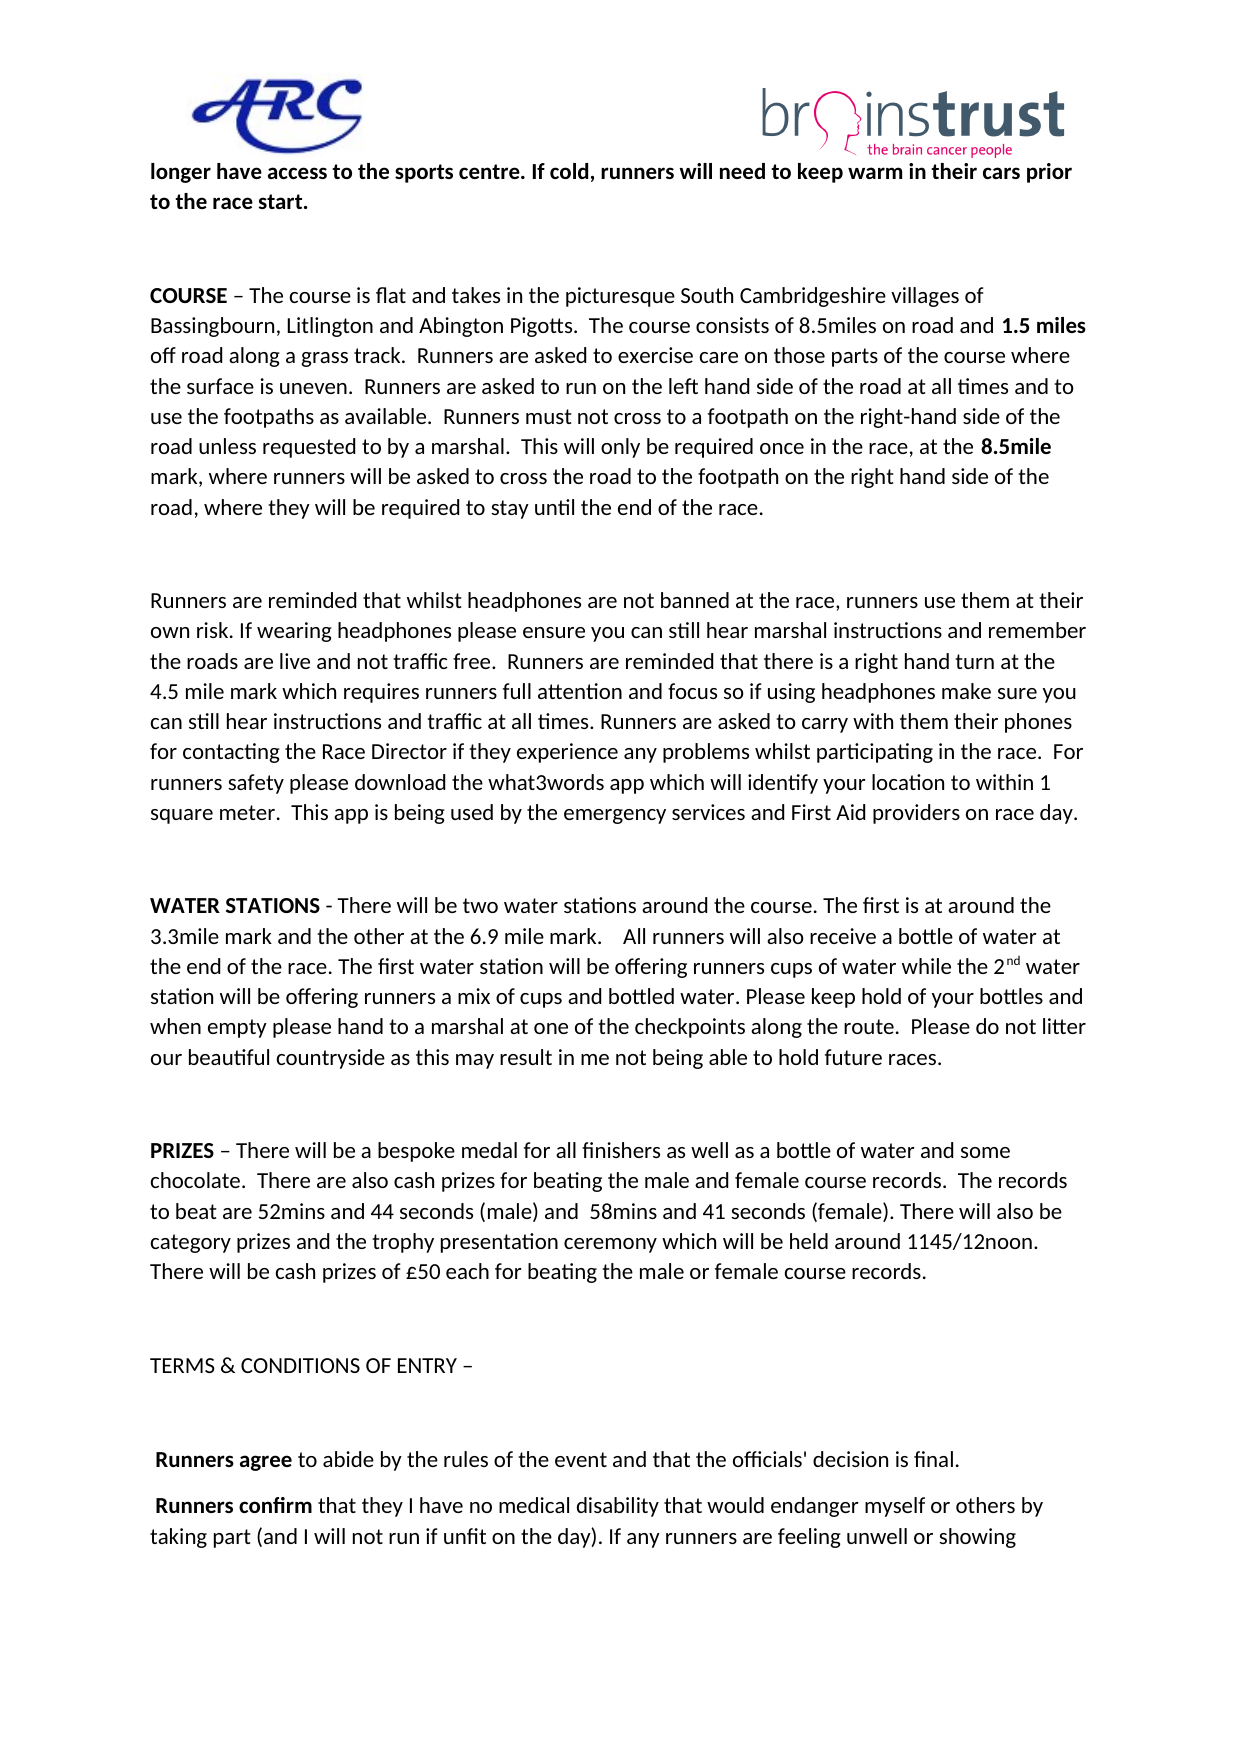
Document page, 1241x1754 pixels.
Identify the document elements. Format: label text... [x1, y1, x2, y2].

text TERMS & CONDITIONS OF ENTRY – [150, 1351, 1090, 1379]
picture [762, 88, 1065, 158]
text WATER STATIONS - There will be two water stations around the course. The first is at around the 3.3mile mark and the other at the 6.9 mile mark. All runners will also receive a bottle of water at the end of the race. The first water station will be offering runners cups of water while the 2nd water station will be offering runners a mix of cups and bottled water. Please keep hold of your bottles and when empty please hand to a marshal at one of the checkpoints along the route. Please do not litter our beautiful countryside as this may result in me not being able to hold future races. [150, 892, 1090, 1071]
text Runners are reminded that whilst headphones are not banned at the race, runners use them at their own risk. If wearing headphones please ensure you can still hear marshal instructions and remember the roads are live and not traffic free. Runners are reminded that there is a right hand turn at the 4.5 mile mark which requires runners full attention and focus so if using headphones make sure you can still hear instructions and traffic at all times. Runners are asked to carry with them their phones for contacting the Race Director if they experience any problems whilst participating in the race. For runners safety please download the what3words app which will identify your location to within 1 square meter. This app is being used by the emergency services and First Aid providers on race day. [150, 586, 1090, 826]
text Runners agree to abide by the rules of the event and that the officials' decision is final. [150, 1445, 1090, 1473]
picture [186, 73, 365, 158]
text COURSE – The course is flat and takes in the picturesque South Cambridgeshire villages of Bassingbourn, Litlington and Abington Pigotts. The course consists of 8.5miles on road and 1.5 miles off road along a grass track. Runners are asked to exercise care on those parts of the course where the surface is uneven. Runners are asked to run on the left hand side of the road at all times and to use the footpaths as available. Runners must not cross to a footpath on the right-hand side of the road unless requested to by a marshal. This will only be required once in the race, at the 8.5mile mark, where runners will be asked to cross the road to the footpath on the right hand side of the road, where they will be required to stay until the end of the race. [150, 281, 1090, 521]
text PRIZES – There will be a bespoke medal for all finishers as well as a bottle of water and some chocolate. There are also cash prizes for beating the male and female course records. The records to beat are 52mins and 44 seconds (male) and 58mins and 41 seconds (female). There will also be category prizes and the trophy presentation ceremony which will be held around 1145/12noon. There will be cash prizes of £50 each for beating the male or female course records. [150, 1136, 1090, 1285]
